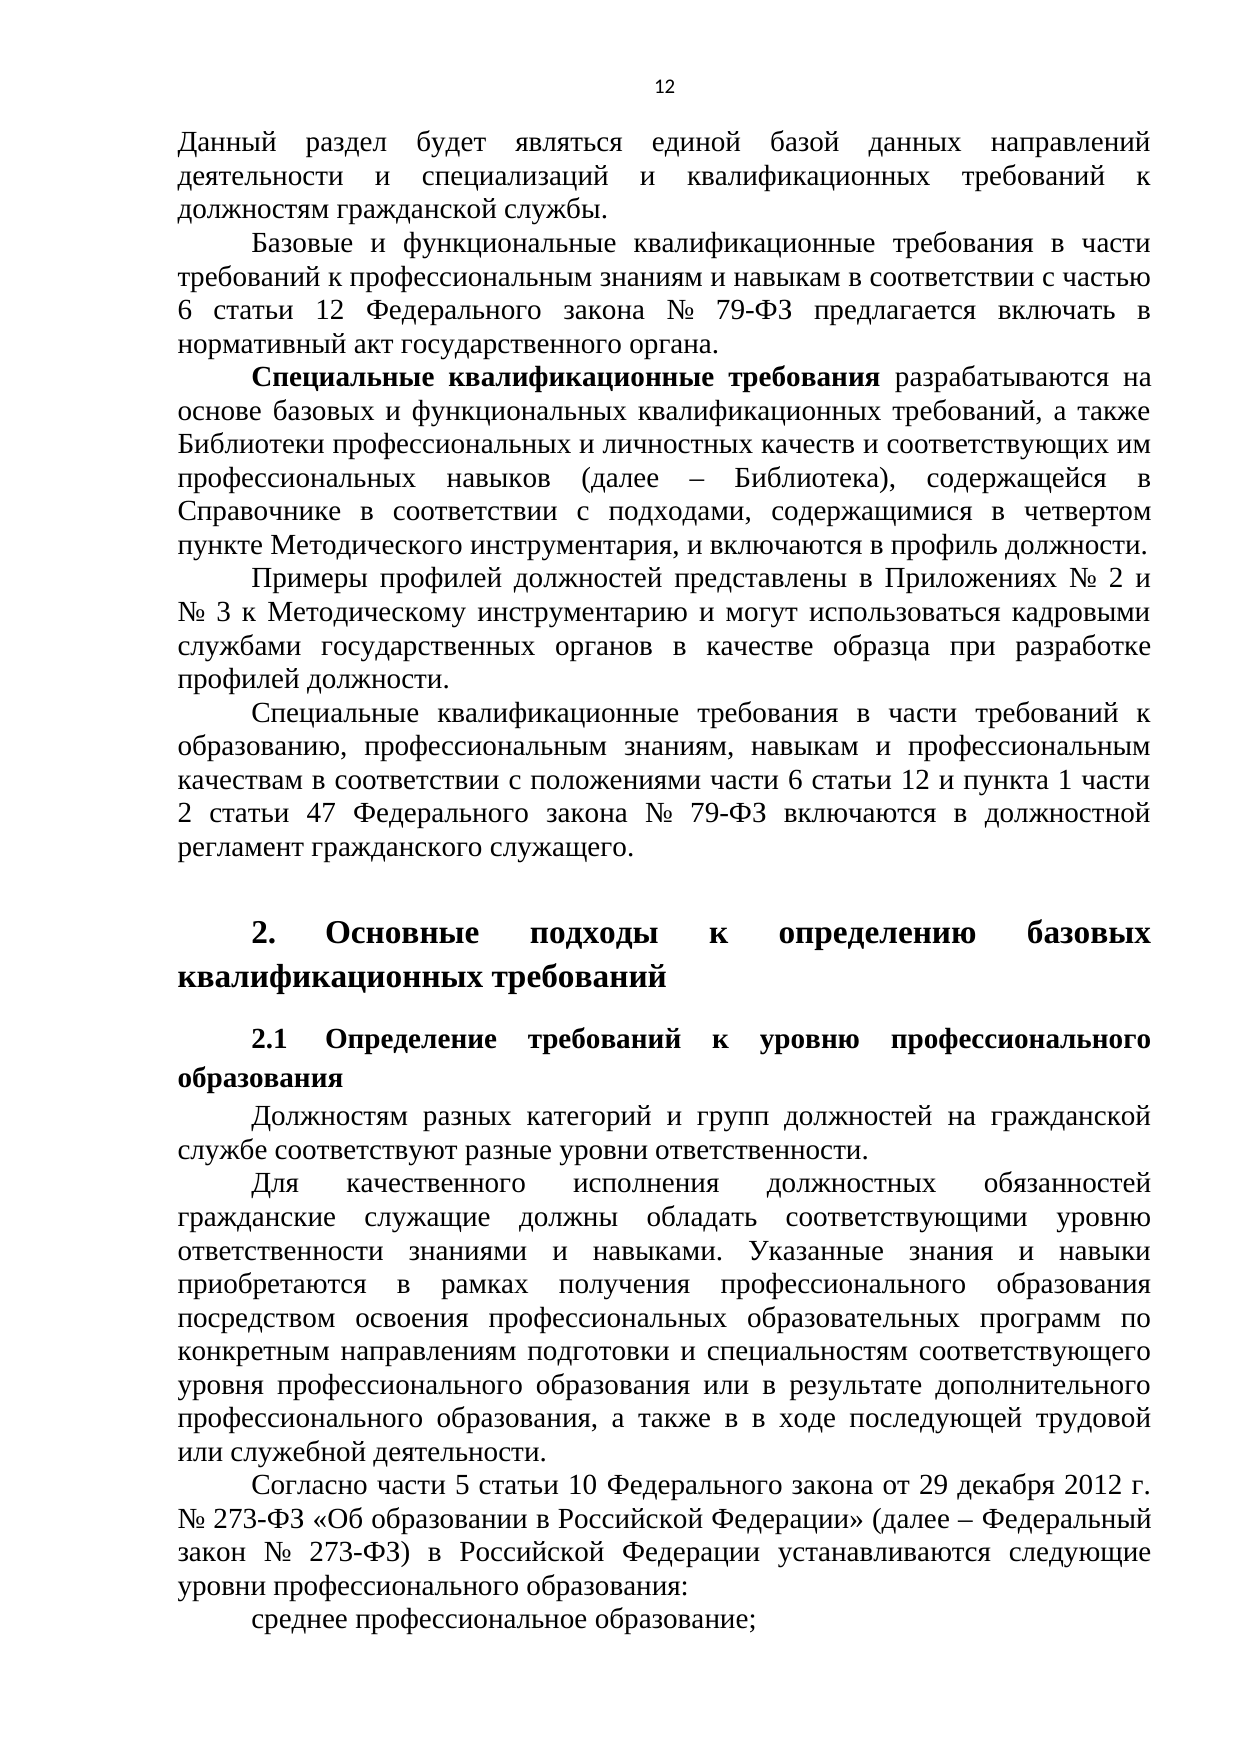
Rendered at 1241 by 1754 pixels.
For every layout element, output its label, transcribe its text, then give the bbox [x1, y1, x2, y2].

text Примеры профилей должностей представлены в Приложениях № 2 и № 3 к Методическому инструментарию и могут использоваться кадровыми службами государственных органов в качестве образца при разработке профилей должности. [177, 561, 1152, 695]
text среднее профессиональное образование; [177, 1602, 1152, 1635]
text Специальные квалификационные требования разрабатываются на основе базовых и функциональных квалификационных требований, а также Библиотеки профессиональных и личностных качеств и соответствующих им профессиональных навыков (далее – Библиотека), содержащейся в Справочнике в соответствии с подходами, содержащимися в четвертом пункте Методического инструментария, и включаются в профиль должности. [177, 359, 1152, 561]
text Согласно части 5 статьи 10 Федерального закона от 29 декабря 2012 г. № 273-ФЗ «Об образовании в Российской Федерации» (далее – Федеральный закон № 273-ФЗ) в Российской Федерации устанавливаются следующие уровни профессионального образования: [177, 1467, 1152, 1602]
subtitle Основные подходы к определению базовых квалификационных требований [177, 912, 1152, 995]
text Для качественного исполнения должностных обязанностей гражданские служащие должны обладать соответствующими уровню ответственности знаниями и навыками. Указанные знания и навыки приобретаются в рамках получения профессионального образования посредством освоения профессиональных образовательных программ по конкретным направлениям подготовки и специальностям соответствующего уровня профессионального образования или в результате дополнительного профессионального образования, а также в в ходе последующей трудовой или служебной деятельности. [177, 1166, 1152, 1467]
text Специальные квалификационные требования в части требований к образованию, профессиональным знаниям, навыкам и профессиональным качествам в соответствии с положениями части 6 статьи 12 и пункта 1 части 2 статьи 47 Федерального закона № 79-ФЗ включаются в должностной регламент гражданского служащего. [177, 695, 1152, 862]
text Базовые и функциональные квалификационные требования в части требований к профессиональным знаниям и навыкам в соответствии с частью 6 статьи 12 Федерального закона № 79-ФЗ предлагается включать в нормативный акт государственного органа. [177, 225, 1152, 359]
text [177, 124, 1152, 225]
text Должностям разных категорий и групп должностей на гражданской службе соответствуют разные уровни ответственности. [177, 1098, 1152, 1166]
subtitle Определение требований к уровню профессионального образования [177, 1021, 1152, 1093]
